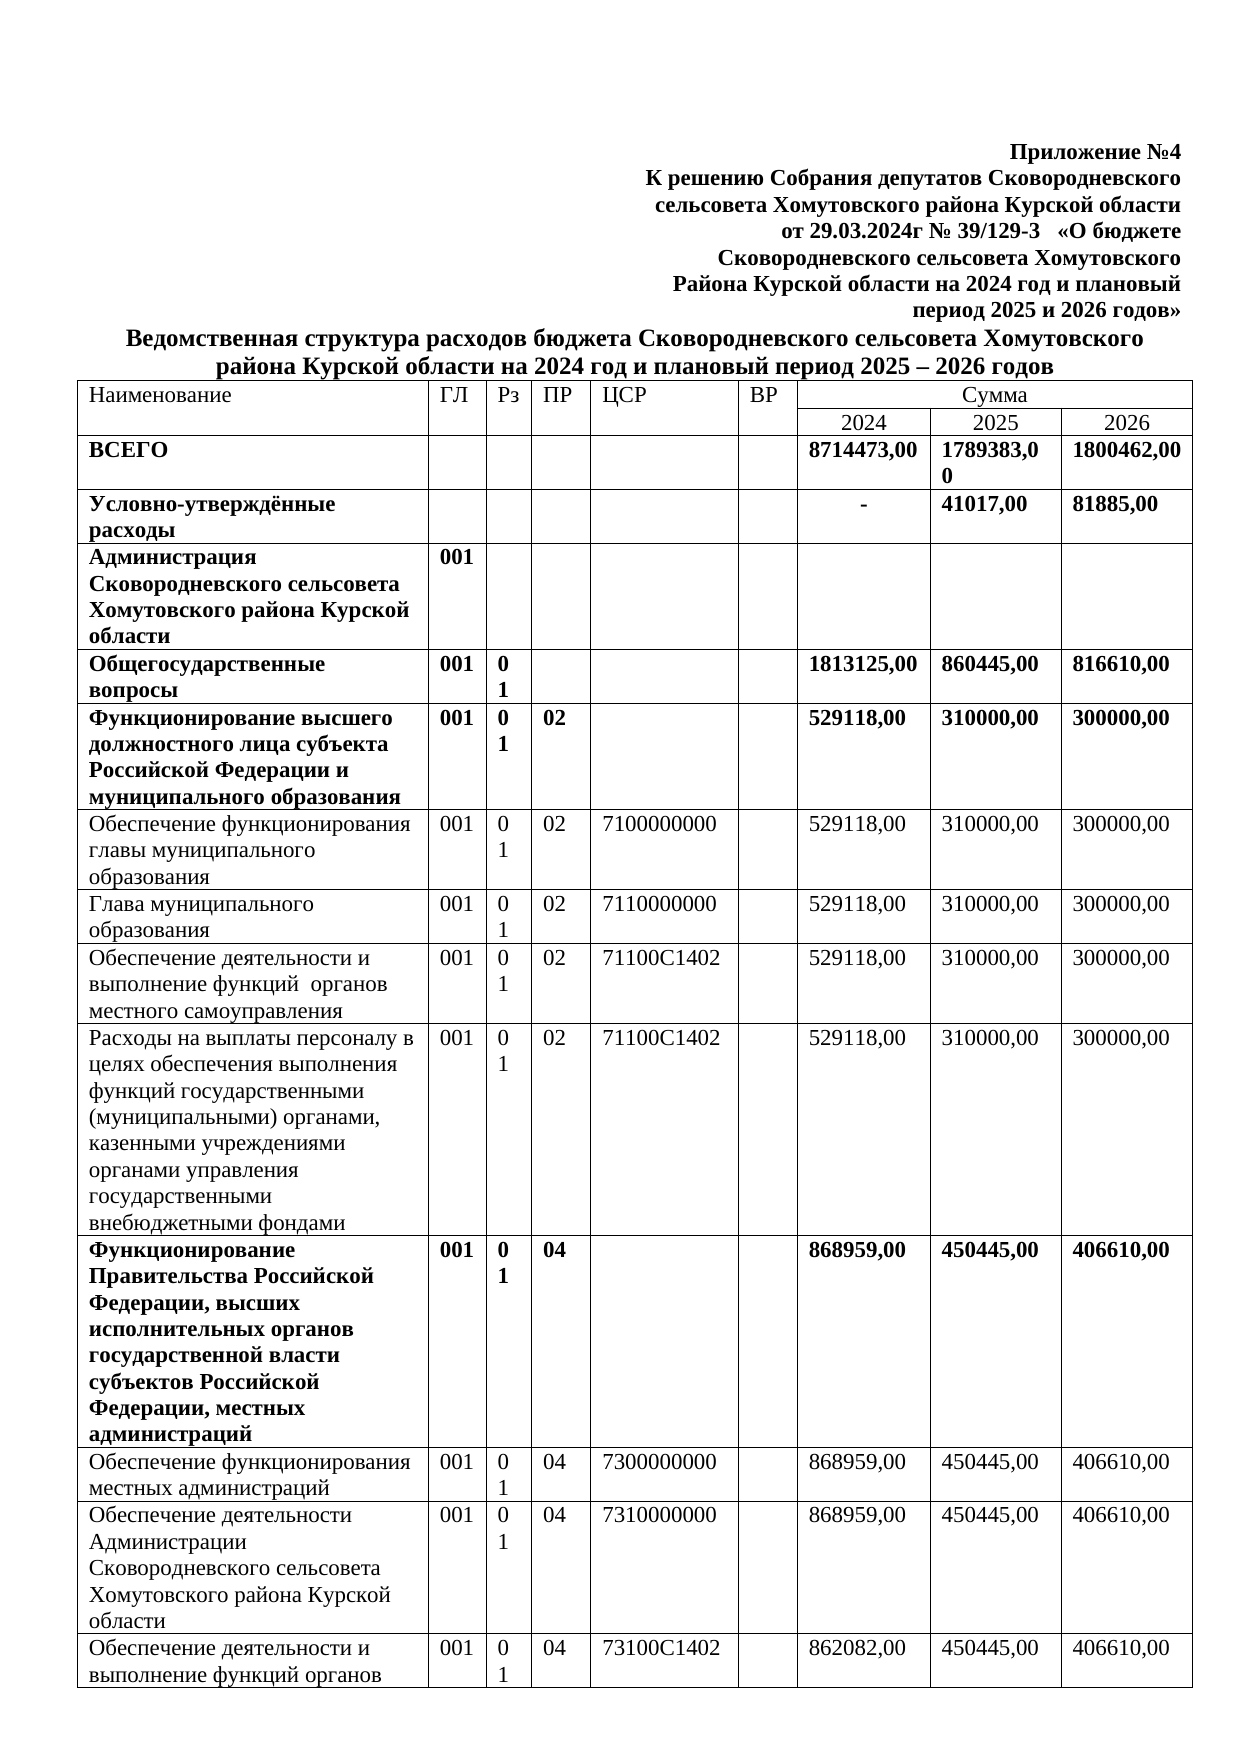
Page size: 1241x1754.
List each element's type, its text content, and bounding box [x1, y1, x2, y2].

table_cell Условно-утверждённые расходы [78, 490, 428, 542]
table_cell 300000,00 [1062, 704, 1192, 809]
table_cell 01 [487, 704, 531, 809]
table_cell 04 [532, 1502, 590, 1633]
table_cell 1800462,00 [1062, 436, 1192, 489]
table_cell 01 [487, 1502, 531, 1633]
table_cell 300000,00 [1062, 890, 1192, 943]
text К решению Собрания депутатов Сковородневского [89, 164, 1181, 191]
table_cell 02 [532, 704, 590, 809]
table_cell 001 [429, 1634, 486, 1687]
table_cell 71100С1402 [591, 1024, 738, 1235]
table_cell Расходы на выплаты персоналу в целях обеспечения выполнения функций государственными (муниципальными) органами, казенными учреждениями органами управления государственными внебюджетными фондами [78, 1024, 428, 1235]
table_cell [487, 436, 531, 489]
table_cell [532, 436, 590, 489]
table_cell [739, 944, 797, 1023]
table_cell ВСЕГО [78, 436, 428, 489]
table_cell 868959,00 [798, 1502, 930, 1633]
table_cell Обеспечение деятельности и выполнение функций органов местного самоуправления [78, 944, 428, 1023]
table_cell 450445,00 [931, 1502, 1061, 1633]
table_cell [429, 490, 486, 542]
table_cell 816610,00 [1062, 650, 1192, 703]
table_cell 01 [487, 1024, 531, 1235]
table_header ЦСР [591, 381, 738, 435]
table_cell 868959,00 [798, 1448, 930, 1501]
table_header ВР [739, 381, 797, 435]
table_cell [487, 544, 531, 649]
table_cell 001 [429, 810, 486, 889]
table_cell 02 [532, 944, 590, 1023]
table_cell [739, 650, 797, 703]
table_cell 310000,00 [931, 944, 1061, 1023]
text Ведомственная структура расходов бюджета Сковородневского сельсовета Хомутовского района Курской области на 2024 год и плановый период 2025 – 2026 годов [89, 323, 1181, 380]
table_cell 529118,00 [798, 704, 930, 809]
table_cell 310000,00 [931, 704, 1061, 809]
table_cell 01 [487, 650, 531, 703]
table_cell 001 [429, 704, 486, 809]
table_cell [739, 704, 797, 809]
table_cell 406610,00 [1062, 1236, 1192, 1447]
table_cell [591, 490, 738, 542]
table_cell 406610,00 [1062, 1634, 1192, 1687]
table_cell 71100С1402 [591, 944, 738, 1023]
table_cell [591, 704, 738, 809]
table_cell 01 [487, 1634, 531, 1687]
table_cell - [798, 490, 930, 542]
table_cell 300000,00 [1062, 1024, 1192, 1235]
text Приложение №4 [89, 138, 1181, 164]
table_cell [739, 1236, 797, 1447]
table_cell 1813125,00 [798, 650, 930, 703]
table_header Рз [487, 381, 531, 435]
table_cell [591, 1236, 738, 1447]
table_cell [487, 490, 531, 542]
table_cell 01 [487, 810, 531, 889]
table_cell 868959,00 [798, 1236, 930, 1447]
table_cell 310000,00 [931, 1024, 1061, 1235]
table_cell 01 [487, 1236, 531, 1447]
table_cell 300000,00 [1062, 944, 1192, 1023]
table_cell 02 [532, 1024, 590, 1235]
table_cell 406610,00 [1062, 1502, 1192, 1633]
table_cell 001 [429, 944, 486, 1023]
table_cell 01 [487, 944, 531, 1023]
table_cell 406610,00 [1062, 1448, 1192, 1501]
table_cell Администрация Сковородневского сельсовета Хомутовского района Курской области [78, 544, 428, 649]
text Района Курской области на 2024 год и плановый [89, 270, 1181, 296]
table_cell [532, 650, 590, 703]
table_cell 529118,00 [798, 890, 930, 943]
table_cell [739, 544, 797, 649]
table_cell 001 [429, 650, 486, 703]
table_cell [798, 544, 930, 649]
table_cell [532, 544, 590, 649]
table_cell [739, 1448, 797, 1501]
table_cell 001 [429, 544, 486, 649]
table_cell 450445,00 [931, 1448, 1061, 1501]
table_cell Общегосударственные вопросы [78, 650, 428, 703]
table_cell 7100000000 [591, 810, 738, 889]
table_cell [429, 436, 486, 489]
table_cell 2026 [1062, 409, 1192, 435]
text сельсовета Хомутовского района Курской области [89, 191, 1181, 217]
table_cell [1062, 544, 1192, 649]
table_cell Глава муниципального образования [78, 890, 428, 943]
table_cell Функционирование высшего должностного лица субъекта Российской Федерации и муниципального образования [78, 704, 428, 809]
table_cell 01 [487, 890, 531, 943]
table_cell [739, 890, 797, 943]
table_cell [931, 544, 1061, 649]
table_cell 529118,00 [798, 810, 930, 889]
table_cell 7300000000 [591, 1448, 738, 1501]
table_cell 41017,00 [931, 490, 1061, 542]
table_cell 81885,00 [1062, 490, 1192, 542]
table_cell 001 [429, 1502, 486, 1633]
table_cell [591, 650, 738, 703]
table_cell Обеспечение функционирования местных администраций [78, 1448, 428, 1501]
table_cell 310000,00 [931, 810, 1061, 889]
text период 2025 и 2026 годов» [89, 296, 1181, 323]
table_cell [739, 1024, 797, 1235]
table_cell 450445,00 [931, 1236, 1061, 1447]
table_cell 310000,00 [931, 890, 1061, 943]
table_cell 04 [532, 1634, 590, 1687]
table_header ГЛ [429, 381, 486, 435]
table_cell 7110000000 [591, 890, 738, 943]
table_cell [739, 1502, 797, 1633]
table_cell 001 [429, 1448, 486, 1501]
table_cell 860445,00 [931, 650, 1061, 703]
table_cell Функционирование Правительства Российской Федерации, высших исполнительных органов государственной власти субъектов Российской Федерации, местных администраций [78, 1236, 428, 1447]
table_cell [591, 544, 738, 649]
table_cell 2024 [798, 409, 930, 435]
table_cell 300000,00 [1062, 810, 1192, 889]
table_cell Обеспечение функционирования главы муниципального образования [78, 810, 428, 889]
table_header Сумма [798, 381, 1192, 407]
table_cell 529118,00 [798, 1024, 930, 1235]
table_header Наименование [78, 381, 428, 435]
table_cell 01 [487, 1448, 531, 1501]
table_header ПР [532, 381, 590, 435]
table_cell [532, 490, 590, 542]
text от 29.03.2024г № 39/129-3 «О бюджете [89, 217, 1181, 243]
table_cell 04 [532, 1448, 590, 1501]
table_cell 2025 [931, 409, 1061, 435]
table_cell 001 [429, 1236, 486, 1447]
table_cell 73100С1402 [591, 1634, 738, 1687]
table_cell [739, 810, 797, 889]
table_cell 001 [429, 890, 486, 943]
table_cell 04 [532, 1236, 590, 1447]
table_cell [739, 490, 797, 542]
table_cell [591, 436, 738, 489]
table_cell 7310000000 [591, 1502, 738, 1633]
table_cell Обеспечение деятельности Администрации Сковородневского сельсовета Хомутовского района Курской области [78, 1502, 428, 1633]
table_cell 862082,00 [798, 1634, 930, 1687]
table_cell 1789383,00 [931, 436, 1061, 489]
table_cell 02 [532, 890, 590, 943]
text Сковородневского сельсовета Хомутовского [89, 243, 1181, 270]
table_cell 8714473,00 [798, 436, 930, 489]
table_cell [739, 436, 797, 489]
table_cell [739, 1634, 797, 1687]
table_cell 02 [532, 810, 590, 889]
table_cell 450445,00 [931, 1634, 1061, 1687]
table_cell 529118,00 [798, 944, 930, 1023]
table_cell 001 [429, 1024, 486, 1235]
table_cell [78, 1634, 428, 1687]
